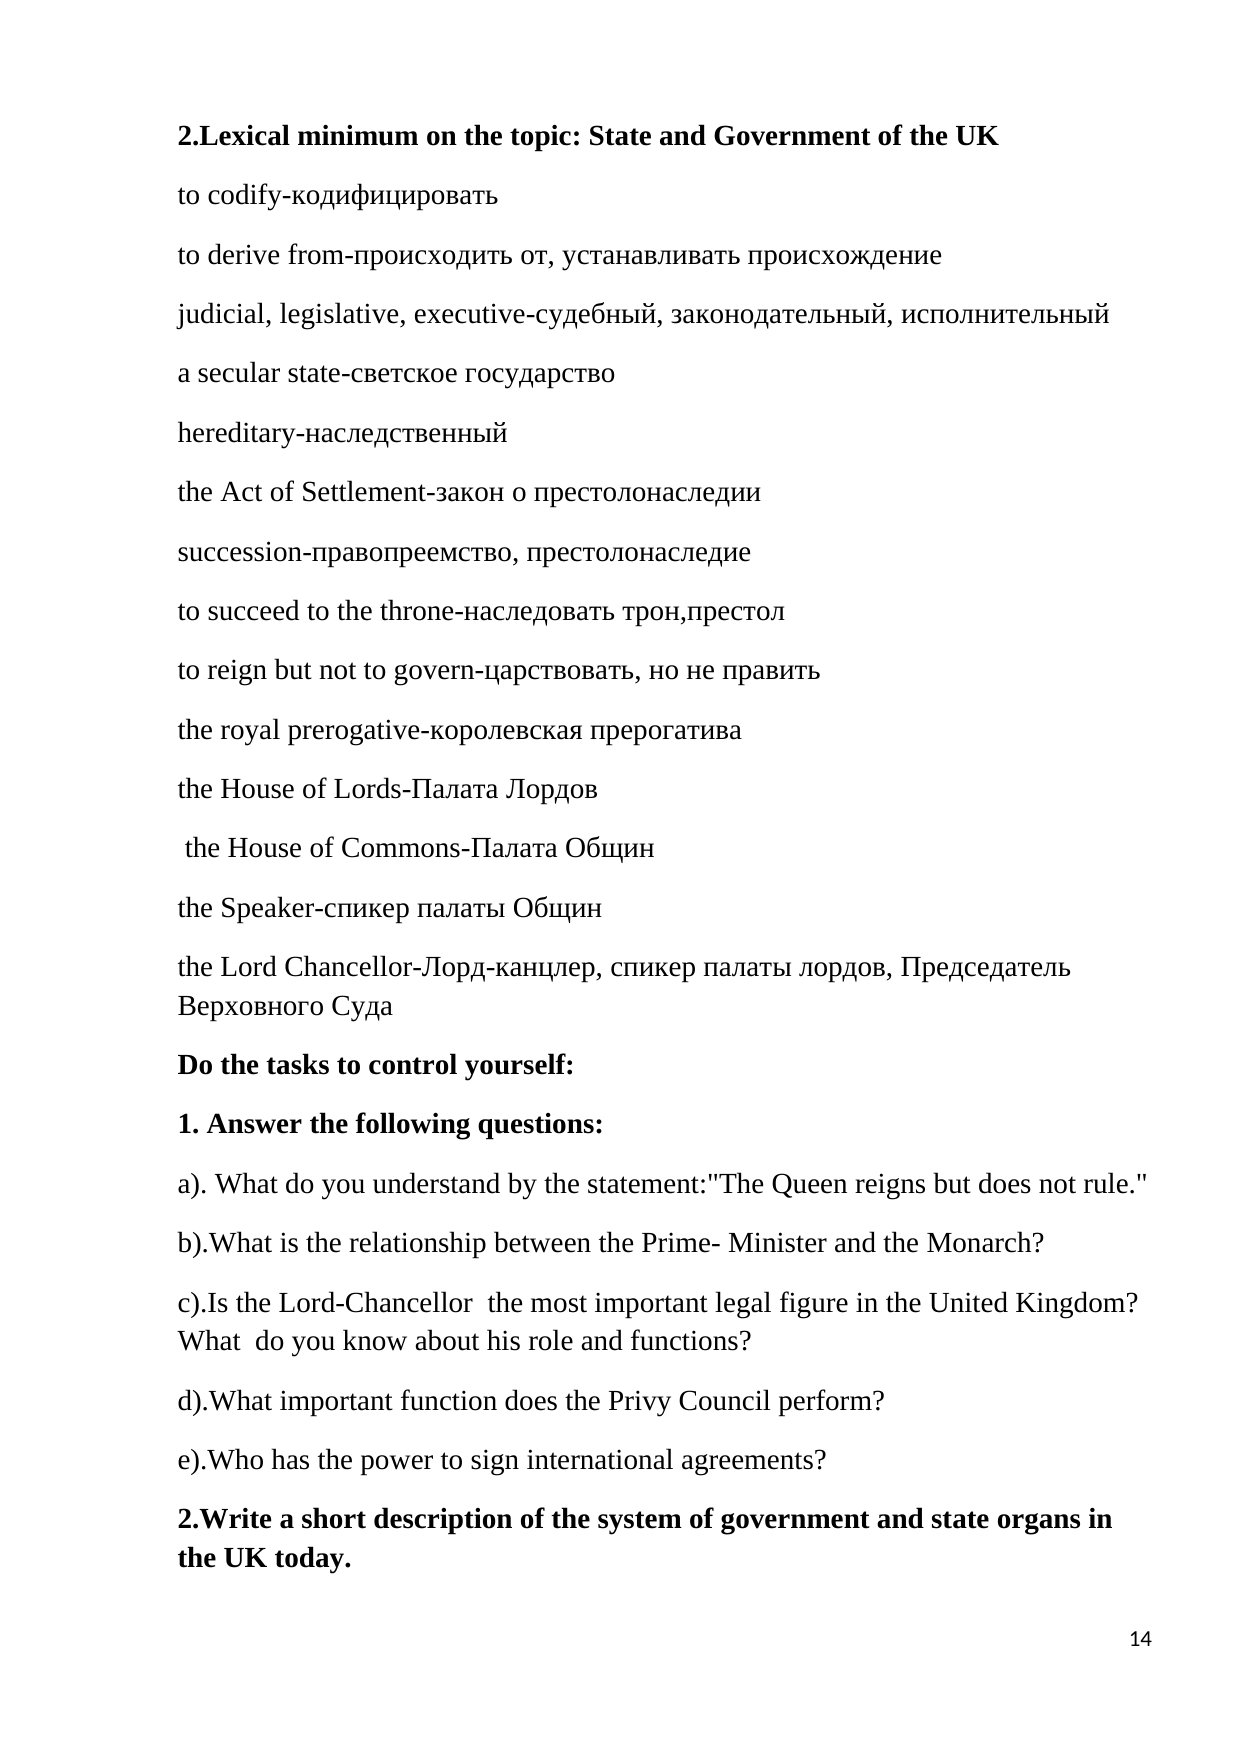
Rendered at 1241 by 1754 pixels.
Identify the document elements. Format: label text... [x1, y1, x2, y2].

text hereditary-наследственный [177, 415, 1152, 448]
text succession-правопреемство, престолонаследие [177, 534, 1152, 567]
text a secular state-светское государство [177, 356, 1152, 389]
text Do the tasks to control yourself: [177, 1047, 1152, 1081]
text the House of Lords-Палата Лордов [177, 771, 1152, 805]
text e).Who has the power to sign international agreements? [177, 1442, 1152, 1476]
text the House of Commons-Палата Общин [177, 831, 1152, 864]
text the Lord Chancellor-Лорд-канцлер, спикер палаты лордов, Председатель Верховного Суда [177, 949, 1152, 1021]
text to derive from-происходить от, устанавливать происхождение [177, 237, 1152, 270]
text the Speaker-спикер палаты Общин [177, 890, 1152, 923]
text c).Is the Lord-Chancellor the most important legal figure in the United Kingdom? What do you know about his role and functions? [177, 1285, 1152, 1357]
text 2.Lexical minimum on the topic: State and Government of the UK [177, 118, 1152, 152]
text b).What is the relationship between the Prime- Minister and the Monarch? [177, 1225, 1152, 1259]
text 2.Write a short description of the system of government and state organs in the UK today. [177, 1501, 1152, 1573]
text to reign but not to govern-царствовать, но не править [177, 652, 1152, 686]
text d).What important function does the Privy Council perform? [177, 1383, 1152, 1416]
text to succeed to the throne-наследовать трон,престол [177, 593, 1152, 627]
text 1. Answer the following questions: [177, 1107, 1152, 1140]
text to codify-кодифицировать [177, 177, 1152, 211]
text the Act of Settlement-закон о престолонаследии [177, 474, 1152, 508]
text a). What do you understand by the statement:"The Queen reigns but does not rule." [177, 1166, 1152, 1199]
text the royal prerogative-королевская прерогатива [177, 712, 1152, 745]
text judicial, legislative, executive-судебный, законодательный, исполнительный [177, 296, 1152, 330]
